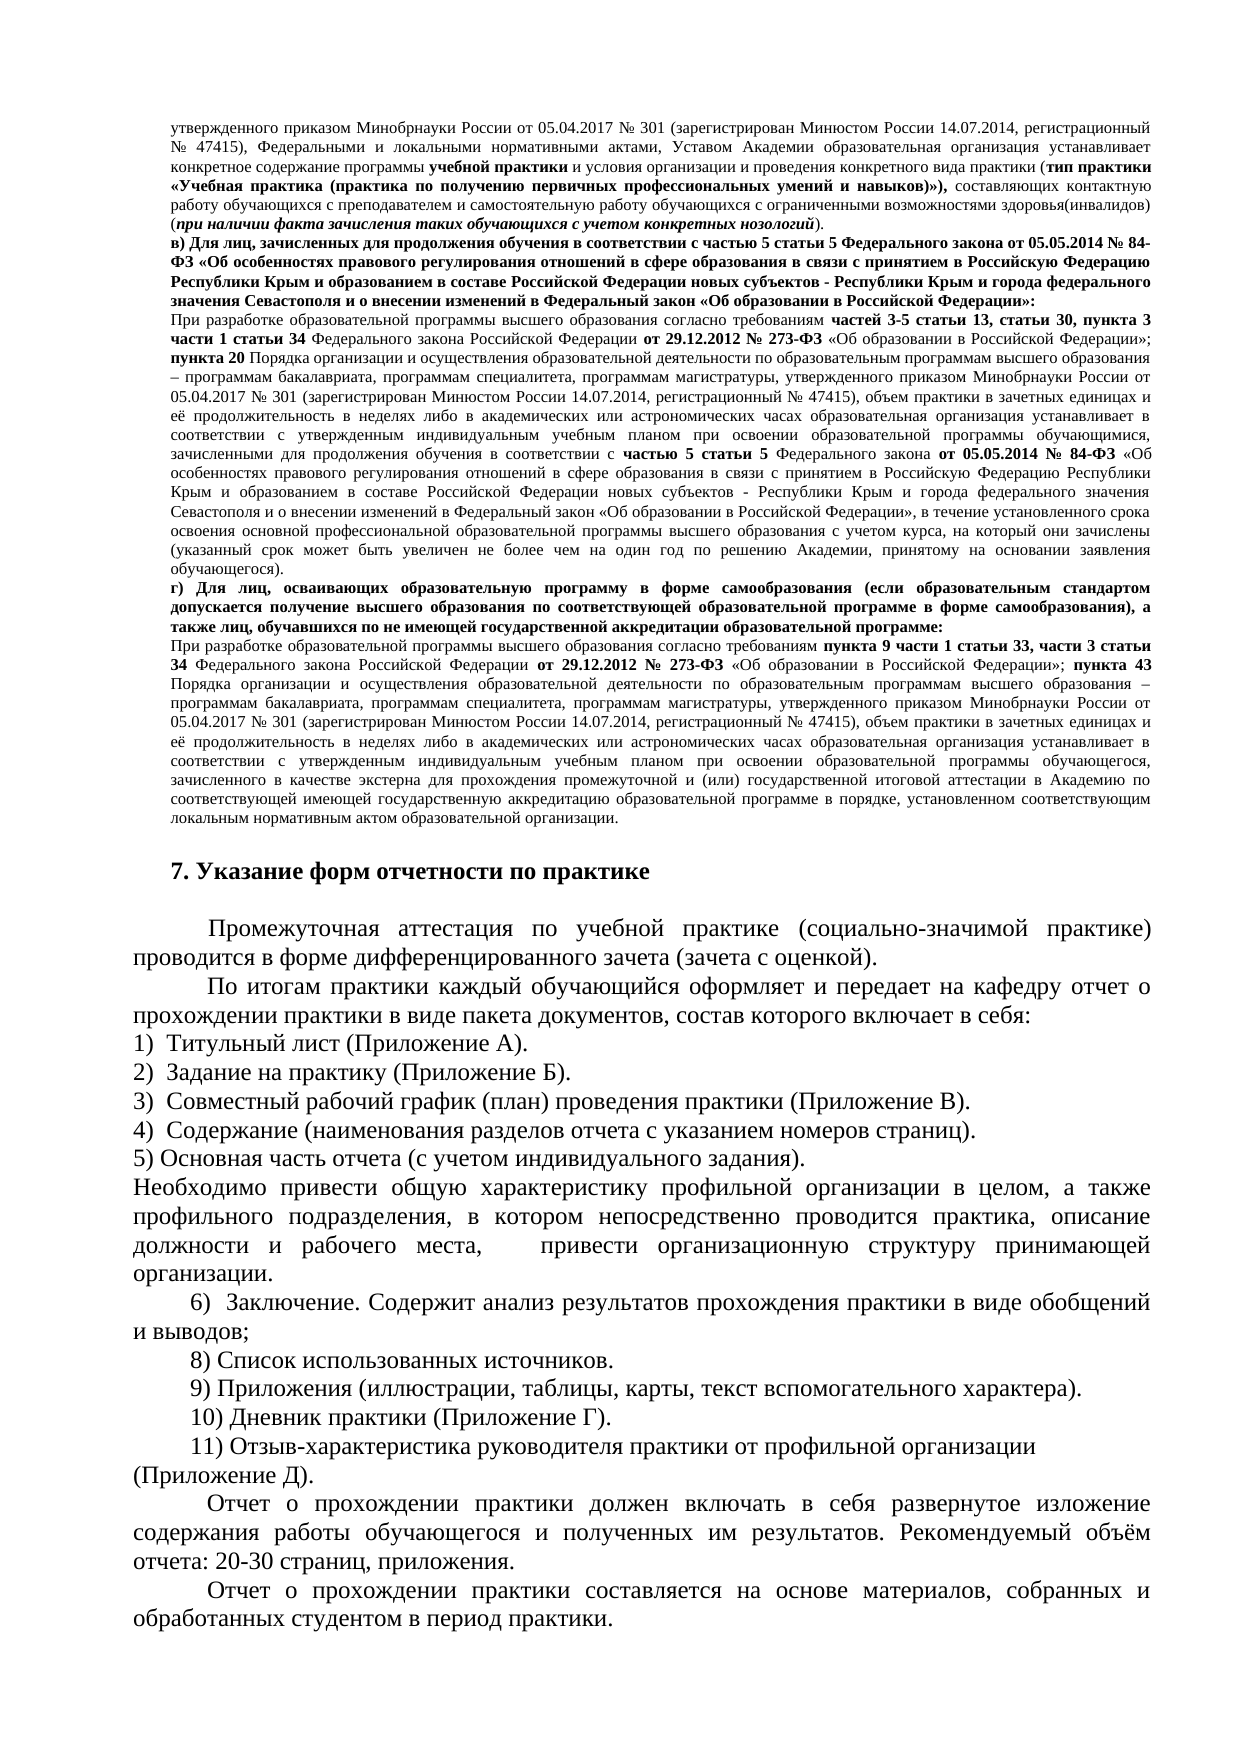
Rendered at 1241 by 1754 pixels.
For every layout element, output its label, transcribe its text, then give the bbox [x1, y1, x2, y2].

text 1) Титульный лист (Приложение А). [133, 1028, 1152, 1057]
text 4) Содержание (наименования разделов отчета с указанием номеров страниц). [133, 1115, 1152, 1143]
text 6) Заключение. Содержит анализ результатов прохождения практики в виде обобщений и выводов; [133, 1287, 1152, 1345]
text 7. Указание форм отчетности по практике [133, 856, 1152, 885]
text При разработке образовательной программы высшего образования согласно требованиям частей 3-5 статьи 13, статьи 30, пункта 3 части 1 статьи 34 Федерального закона Российской Федерации от 29.12.2012 № 273-ФЗ «Об образовании в Российской Федерации»; пункта 20 Порядка организации и осуществления образовательной деятельности по образовательным программам высшего образования – программам бакалавриата, программам специалитета, программам магистратуры, утвержденного приказом Минобрнауки России от 05.04.2017 № 301 (зарегистрирован Минюстом России 14.07.2014, регистрационный № 47415), объем практики в зачетных единицах и её продолжительность в неделях либо в академических или астрономических часах образовательная организация устанавливает в соответствии с утвержденным индивидуальным учебным планом при освоении образовательной программы обучающимися, зачисленными для продолжения обучения в соответствии с частью 5 статьи 5 Федерального закона от 05.05.2014 № 84-ФЗ «Об особенностях правового регулирования отношений в сфере образования в связи с принятием в Российскую Федерацию Республики Крым и образованием в составе Российской Федерации новых субъектов - Республики Крым и города федерального значения Севастополя и о внесении изменений в Федеральный закон «Об образовании в Российской Федерации», в течение установленного срока освоения основной профессиональной образовательной программы высшего образования с учетом курса, на который они зачислены (указанный срок может быть увеличен не более чем на один год по решению Академии, принятому на основании заявления обучающегося). [170, 310, 1152, 578]
text Необходимо привести общую характеристику профильной организации в целом, а также профильного подразделения, в котором непосредственно проводится практика, описание должности и рабочего места, привести организационную структуру принимающей организации. [133, 1172, 1152, 1287]
text При разработке образовательной программы высшего образования согласно требованиям пункта 9 части 1 статьи 33, части 3 статьи 34 Федерального закона Российской Федерации от 29.12.2012 № 273-ФЗ «Об образовании в Российской Федерации»; пункта 43 Порядка организации и осуществления образовательной деятельности по образовательным программам высшего образования – программам бакалавриата, программам специалитета, программам магистратуры, утвержденного приказом Минобрнауки России от 05.04.2017 № 301 (зарегистрирован Минюстом России 14.07.2014, регистрационный № 47415), объем практики в зачетных единицах и её продолжительность в неделях либо в академических или астрономических часах образовательная организация устанавливает в соответствии с утвержденным индивидуальным учебным планом при освоении образовательной программы обучающегося, зачисленного в качестве экстерна для прохождения промежуточной и (или) государственной итоговой аттестации в Академию по соответствующей имеющей государственную аккредитацию образовательной программе в порядке, установленном соответствующим локальным нормативным актом образовательной организации. [170, 636, 1152, 827]
text г) Для лиц, осваивающих образовательную программу в форме самообразования (если образовательным стандартом допускается получение высшего образования по соответствующей образовательной программе в форме самообразования), а также лиц, обучавшихся по не имеющей государственной аккредитации образовательной программе: [170, 578, 1152, 636]
text Промежуточная аттестация по учебной практике (социально-значимой практике) проводится в форме дифференцированного зачета (зачета с оценкой). [133, 913, 1152, 971]
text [170, 118, 1152, 233]
text По итогам практики каждый обучающийся оформляет и передает на кафедру отчет о прохождении практики в виде пакета документов, состав которого включает в себя: [133, 971, 1152, 1028]
text Отчет о прохождении практики составляется на основе материалов, собранных и обработанных студентом в период практики. [133, 1575, 1152, 1632]
text 10) Дневник практики (Приложение Г). [133, 1402, 1152, 1431]
text 3) Совместный рабочий график (план) проведения практики (Приложение В). [133, 1086, 1152, 1115]
text 11) Отзыв-характеристика руководителя практики от профильной организации (Приложение Д). [133, 1431, 1152, 1488]
text 2) Задание на практику (Приложение Б). [133, 1057, 1152, 1086]
text в) Для лиц, зачисленных для продолжения обучения в соответствии с частью 5 статьи 5 Федерального закона от 05.05.2014 № 84-ФЗ «Об особенностях правового регулирования отношений в сфере образования в связи с принятием в Российскую Федерацию Республики Крым и образованием в составе Российской Федерации новых субъектов - Республики Крым и города федерального значения Севастополя и о внесении изменений в Федеральный закон «Об образовании в Российской Федерации»: [170, 233, 1152, 310]
text 8) Список использованных источников. [133, 1345, 1152, 1373]
text Отчет о прохождении практики должен включать в себя развернутое изложение содержания работы обучающегося и полученных им результатов. Рекомендуемый объём отчета: 20-30 страниц, приложения. [133, 1488, 1152, 1575]
text 5) Основная часть отчета (с учетом индивидуального задания). [133, 1143, 1152, 1172]
text 9) Приложения (иллюстрации, таблицы, карты, текст вспомогательного характера). [133, 1373, 1152, 1402]
